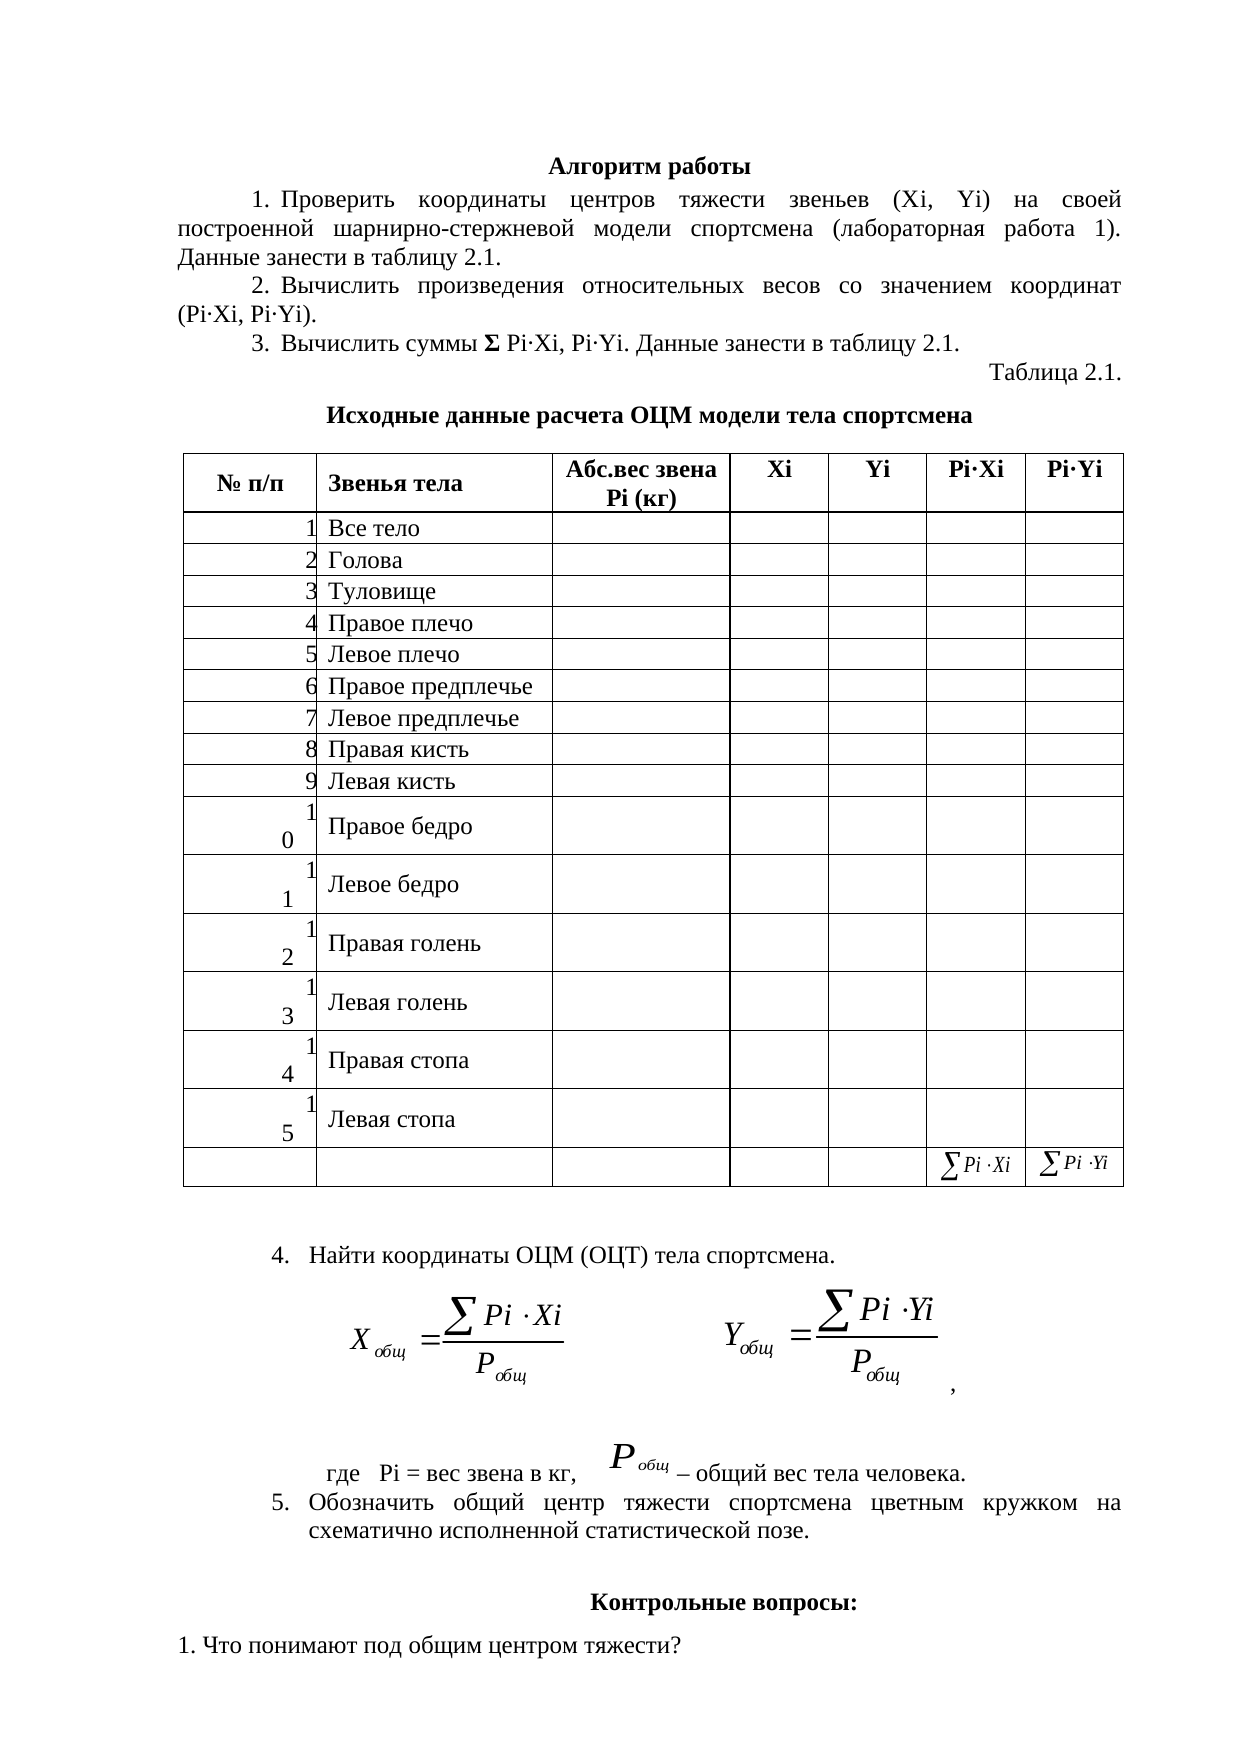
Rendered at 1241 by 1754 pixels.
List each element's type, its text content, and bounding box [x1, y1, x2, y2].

table_cell [553, 607, 729, 638]
table_cell [553, 914, 729, 971]
text Исходные данные расчета ОЦМ модели тела спортсмена [252, 400, 1122, 428]
table_cell 4 [184, 607, 316, 638]
table_cell [829, 607, 926, 638]
table_cell [553, 1031, 729, 1088]
table_cell [731, 1089, 828, 1147]
list Обозначить общий центр тяжести спортсмена цветным кружком на схематично исполненной статистической позе. [271, 1487, 1122, 1544]
table_cell [731, 544, 828, 574]
table_cell Правое бедро [317, 797, 552, 854]
table_cell Правое предплечье [317, 670, 552, 701]
table_cell [1026, 972, 1123, 1030]
table_cell Правая кисть [317, 734, 552, 764]
table_cell Левая стопа [317, 1089, 552, 1147]
table_cell [829, 855, 926, 913]
table_cell [553, 702, 729, 732]
table_cell [1026, 1089, 1123, 1147]
table_cell [829, 576, 926, 606]
table_cell [1026, 544, 1123, 574]
table_cell [731, 607, 828, 638]
table_cell [1026, 1031, 1123, 1088]
table_cell [553, 855, 729, 913]
table_cell [731, 513, 828, 543]
table_header Звенья тела [317, 454, 552, 511]
table_cell 9 [184, 765, 316, 796]
table_cell 12 [184, 914, 316, 971]
table_cell [829, 797, 926, 854]
table_cell [829, 765, 926, 796]
table_cell [1026, 1148, 1123, 1186]
table_cell [553, 972, 729, 1030]
table_header Абс.вес звена Рi (кг) [553, 454, 729, 511]
table_cell [553, 765, 729, 796]
table_cell [1026, 765, 1123, 796]
table_cell [553, 797, 729, 854]
text , [177, 1283, 1122, 1396]
table_cell [553, 576, 729, 606]
table_header Pi·Yi [1026, 454, 1123, 511]
table_cell [829, 1089, 926, 1147]
table_cell Левое предплечье [317, 702, 552, 732]
table_header № п/п [184, 454, 316, 511]
table_cell Левая голень [317, 972, 552, 1030]
table_cell [927, 855, 1025, 913]
table_cell [553, 544, 729, 574]
table_cell [927, 544, 1025, 574]
table_cell 1 [184, 513, 316, 543]
table_cell [829, 914, 926, 971]
table_cell [1026, 670, 1123, 701]
table_cell 10 [184, 797, 316, 854]
table_cell Голова [317, 544, 552, 574]
table_cell [1026, 797, 1123, 854]
table_cell 5 [184, 639, 316, 669]
table_header Yi [829, 454, 926, 511]
table_cell [927, 607, 1025, 638]
table_cell [927, 972, 1025, 1030]
table_cell [731, 914, 828, 971]
table_cell [927, 670, 1025, 701]
table_cell 7 [184, 702, 316, 732]
table_cell [731, 855, 828, 913]
table_cell [1026, 513, 1123, 543]
table_cell [731, 797, 828, 854]
table_cell 8 [184, 734, 316, 764]
text 1. Что понимают под общим центром тяжести? [177, 1630, 1122, 1659]
table_cell [927, 765, 1025, 796]
table_cell [731, 734, 828, 764]
table_cell [184, 1148, 316, 1186]
table_cell [927, 1031, 1025, 1088]
table_cell 3 [184, 576, 316, 606]
text Контрольные вопросы: [252, 1587, 1122, 1616]
table_cell [829, 670, 926, 701]
table_cell [553, 1148, 729, 1186]
table_cell [731, 1031, 828, 1088]
table_cell [553, 513, 729, 543]
table_cell [927, 1148, 1025, 1186]
table_header Pi·Xi [927, 454, 1025, 511]
table_cell [731, 702, 828, 732]
table_cell [731, 972, 828, 1030]
table_cell [1026, 855, 1123, 913]
table_cell [553, 639, 729, 669]
table_cell Левое плечо [317, 639, 552, 669]
table_cell Левое бедро [317, 855, 552, 913]
table_cell [829, 513, 926, 543]
text Алгоритм работы [177, 151, 1122, 180]
table_cell 11 [184, 855, 316, 913]
table_cell [1026, 734, 1123, 764]
table_cell [927, 576, 1025, 606]
text Таблица 2.1. [308, 357, 1122, 385]
table_cell Все тело [317, 513, 552, 543]
table_cell Правая голень [317, 914, 552, 971]
table_cell [927, 797, 1025, 854]
table_cell Правое плечо [317, 607, 552, 638]
table_header Xi [731, 454, 828, 511]
table_cell [927, 1089, 1025, 1147]
table_cell [1026, 576, 1123, 606]
table_cell [731, 765, 828, 796]
table_cell [731, 576, 828, 606]
table_cell [927, 914, 1025, 971]
table_cell [829, 1148, 926, 1186]
table_cell [553, 1089, 729, 1147]
list Вычислить суммы Σ Рi∙Xi, Pi∙Yi. Данные занести в таблицу 2.1. [177, 328, 1122, 357]
table_cell 2 [184, 544, 316, 574]
table_cell Туловище [317, 576, 552, 606]
table_cell [927, 639, 1025, 669]
table_cell [731, 670, 828, 701]
table_cell [829, 1031, 926, 1088]
table_cell [829, 639, 926, 669]
table_cell [731, 1148, 828, 1186]
table_cell 6 [184, 670, 316, 701]
table_cell [1026, 607, 1123, 638]
table_cell [829, 972, 926, 1030]
table_cell [317, 1148, 552, 1186]
list Найти координаты ОЦМ (ОЦТ) тела спортсмена. [271, 1240, 1122, 1269]
table_cell Левая кисть [317, 765, 552, 796]
table_cell [927, 702, 1025, 732]
table_cell [829, 734, 926, 764]
table_cell [829, 702, 926, 732]
table_cell [927, 734, 1025, 764]
list Вычислить произведения относительных весов со значением координат (Рi∙Xi, Pi∙Yi). [177, 270, 1122, 328]
text где Pi = вес звена в кг, – общий вес тела человека. [252, 1411, 1122, 1487]
table_cell [1026, 702, 1123, 732]
list Проверить координаты центров тяжести звеньев (Хi, Yi) на своей построенной шарнирно-стержневой модели спортсмена (лабораторная работа 1). Данные занести в таблицу 2.1. [177, 184, 1122, 270]
table_cell [553, 670, 729, 701]
table_cell [553, 734, 729, 764]
table_cell [927, 513, 1025, 543]
table_cell [829, 544, 926, 574]
table_cell [731, 639, 828, 669]
table_cell 15 [184, 1089, 316, 1147]
table_cell 14 [184, 1031, 316, 1088]
table_cell 13 [184, 972, 316, 1030]
table_cell Правая стопа [317, 1031, 552, 1088]
table_cell [1026, 914, 1123, 971]
table_cell [1026, 639, 1123, 669]
